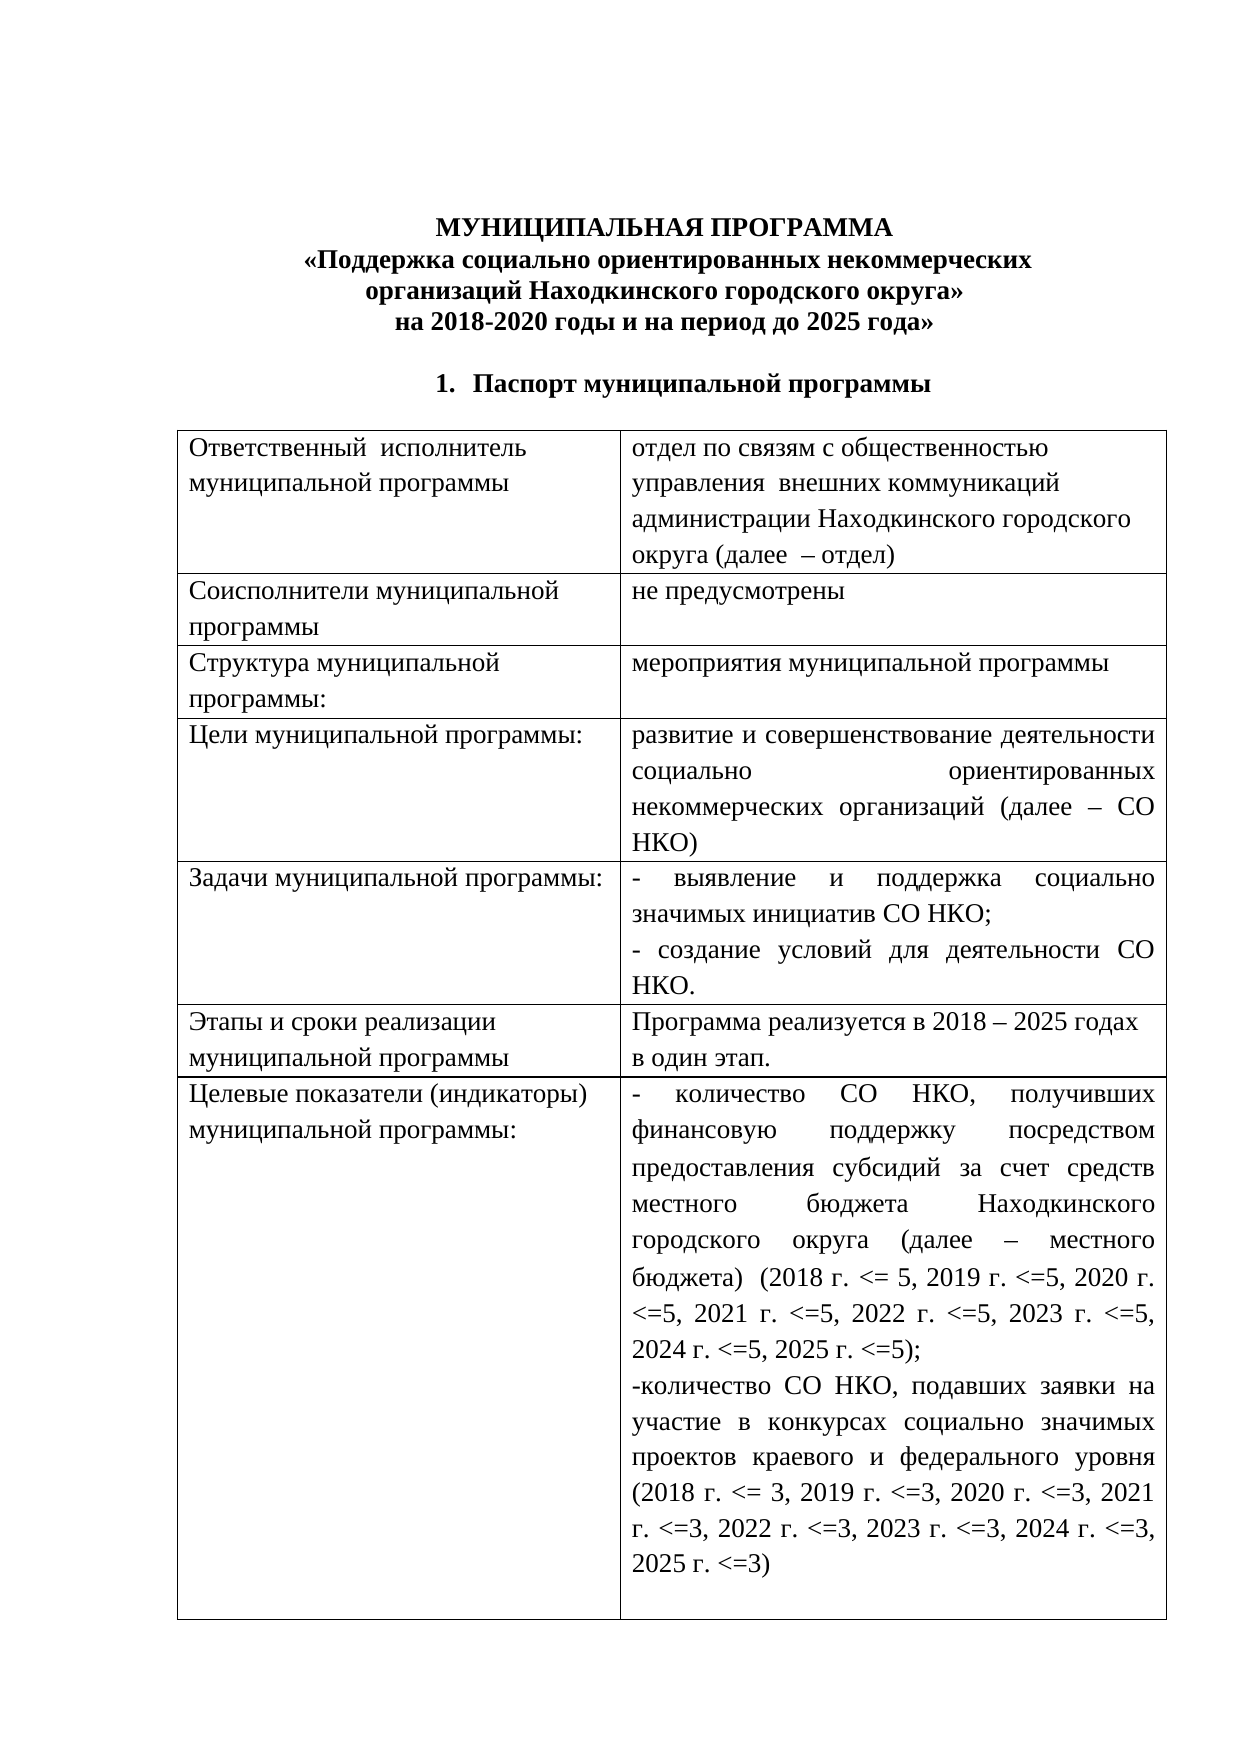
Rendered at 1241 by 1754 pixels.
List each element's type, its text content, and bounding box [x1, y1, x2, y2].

table_cell не предусмотрены [621, 574, 1166, 645]
list Паспорт муниципальной программы [215, 367, 1152, 398]
table_cell Этапы и сроки реализации муниципальной программы [178, 1005, 620, 1076]
table_cell Цели муниципальной программы: [178, 719, 620, 861]
text на 2018-2020 годы и на период до 2025 года» [177, 305, 1152, 336]
table_cell Соисполнители муниципальной программы [178, 574, 620, 645]
text МУНИЦИПАЛЬНАЯ ПРОГРАММА [177, 212, 1152, 243]
table_cell Целевые показатели (индикаторы) муниципальной программы: [178, 1078, 620, 1619]
text «Поддержка социально ориентированных некоммерческих [177, 243, 1152, 274]
table_cell Задачи муниципальной программы: [178, 862, 620, 1004]
table_cell - выявление и поддержка социально значимых инициатив СО НКО; - создание условий для деятельности СО НКО. [621, 862, 1166, 1004]
table_cell Программа реализуется в 2018 – 2025 годах в один этап. [621, 1005, 1166, 1076]
table_header Ответственный исполнитель муниципальной программы [178, 431, 620, 573]
table_cell - количество СО НКО, получивших финансовую поддержку посредством предоставления субсидий за счет средств местного бюджета Находкинского городского округа (далее – местного бюджета) (2018 г. <= 5, 2019 г. <=5, 2020 г. <=5, 2021 г. <=5, 2022 г. <=5, 2023 г. <=5, 2024 г. <=5, 2025 г. <=5); -количество СО НКО, подавших заявки на участие в конкурсах социально значимых проектов краевого и федерального уровня (2018 г. <= 3, 2019 г. <=3, 2020 г. <=3, 2021 г. <=3, 2022 г. <=3, 2023 г. <=3, 2024 г. <=3, 2025 г. <=3) [621, 1078, 1166, 1619]
table_cell мероприятия муниципальной программы [621, 646, 1166, 718]
text организаций Находкинского городского округа» [177, 274, 1152, 305]
table_header отдел по связям с общественностью управления внешних коммуникаций администрации Находкинского городского округа (далее – отдел) [621, 431, 1166, 573]
table_cell развитие и совершенствование деятельности социально ориентированных некоммерческих организаций (далее – СО НКО) [621, 719, 1166, 861]
table_cell Структура муниципальной программы: [178, 646, 620, 718]
